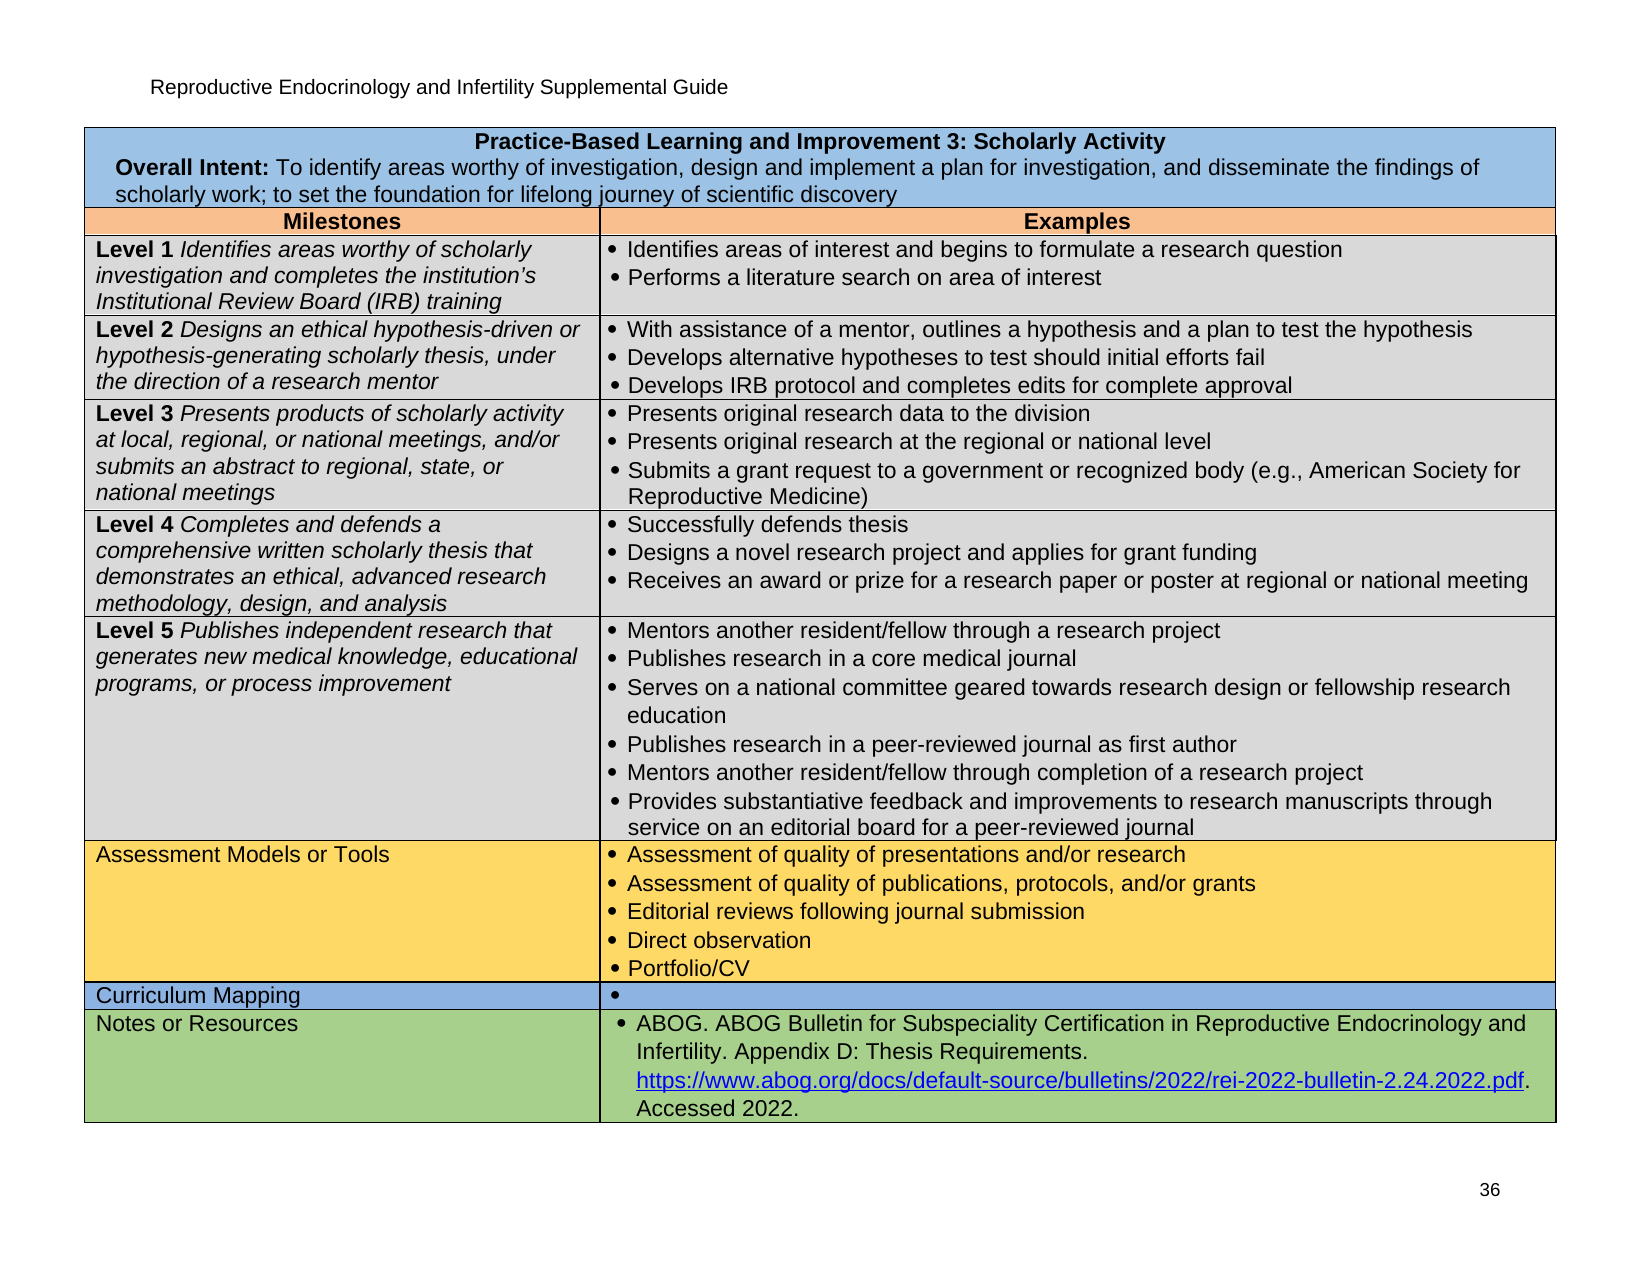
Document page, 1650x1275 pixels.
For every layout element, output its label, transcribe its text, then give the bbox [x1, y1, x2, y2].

table_cell Level 3 Presents products of scholarly activity at local, regional, or national meetings, and/or submits an abstract to regional, state, or national meetings [85, 400, 599, 509]
table_cell Level 2 Designs an ethical hypothesis-driven or hypothesis-generating scholarly thesis, under the direction of a research mentor [85, 316, 599, 399]
table_cell Curriculum Mapping [85, 983, 599, 1009]
table_cell Examples [601, 208, 1555, 234]
table_cell Identifies areas of interest and begins to formulate a research question Performs a literature search on area of interest [601, 236, 1555, 314]
table_header Practice-Based Learning and Improvement 3: Scholarly Activity Overall Intent: To identify areas worthy of investigation, design and implement a plan for investigation, and disseminate the findings of scholarly work; to set the foundation for lifelong journey of scientific discovery [85, 128, 1555, 207]
table_cell Milestones [85, 208, 599, 234]
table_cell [601, 1010, 1555, 1122]
table_cell Assessment of quality of presentations and/or research Assessment of quality of publications, protocols, and/or grants Editorial reviews following journal submission Direct observation Portfolio/CV [601, 841, 1555, 981]
table_cell Successfully defends thesis Designs a novel research project and applies for grant funding Receives an award or prize for a research paper or poster at regional or national meeting [601, 511, 1555, 616]
table_cell Level 4 Completes and defends a comprehensive written scholarly thesis that demonstrates an ethical, advanced research methodology, design, and analysis [85, 511, 599, 616]
table_cell With assistance of a mentor, outlines a hypothesis and a plan to test the hypothesis Develops alternative hypotheses to test should initial efforts fail Develops IRB protocol and completes edits for complete approval [601, 316, 1555, 399]
table_cell Notes or Resources [85, 1010, 599, 1122]
table_cell Mentors another resident/fellow through a research project Publishes research in a core medical journal Serves on a national committee geared towards research design or fellowship research education Publishes research in a peer-reviewed journal as first author Mentors another resident/fellow through completion of a research project Provides substantiative feedback and improvements to research manuscripts through service on an editorial board for a peer-reviewed journal [601, 617, 1555, 840]
table_cell Assessment Models or Tools [85, 841, 599, 981]
table_cell Level 5 Publishes independent research that generates new medical knowledge, educational programs, or process improvement [85, 617, 599, 840]
table_cell [601, 983, 1555, 1009]
table_cell Level 1 Identifies areas worthy of scholarly investigation and completes the institution’s Institutional Review Board (IRB) training [85, 236, 599, 314]
table_cell Presents original research data to the division Presents original research at the regional or national level Submits a grant request to a government or recognized body (e.g., American Society for Reproductive Medicine) [601, 400, 1555, 509]
